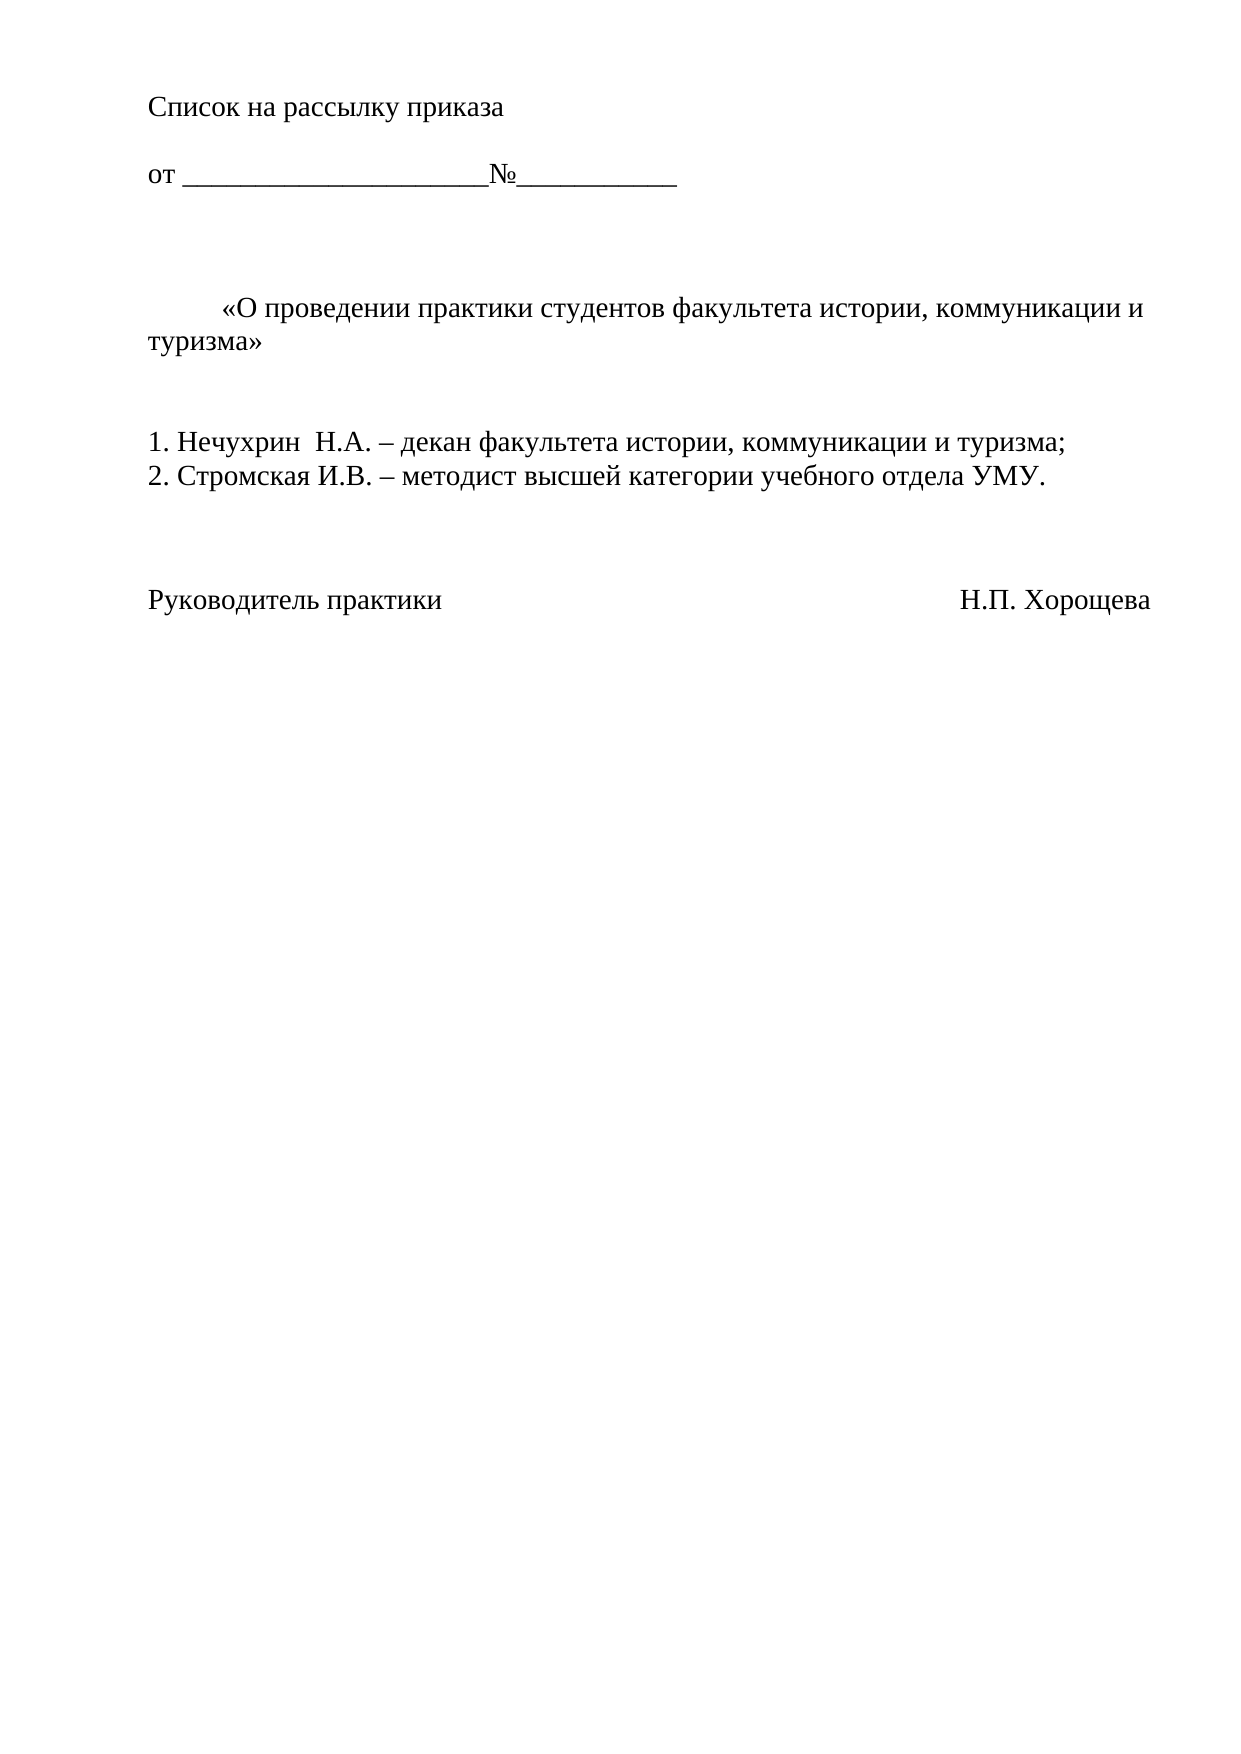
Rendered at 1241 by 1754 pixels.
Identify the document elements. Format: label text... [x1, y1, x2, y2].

text от _____________________№___________ [148, 156, 1152, 189]
text «О проведении практики студентов факультета истории, коммуникации и туризма» [148, 290, 1152, 357]
text 2. Стромская И.В. – методист высшей категории учебного отдела УМУ. [148, 458, 1152, 491]
text Руководитель практики Н.П. Хорощева [148, 582, 1152, 616]
text Список на рассылку приказа [148, 89, 1152, 122]
text 1. Нечухрин Н.А. – декан факультета истории, коммуникации и туризма; [148, 424, 1152, 458]
